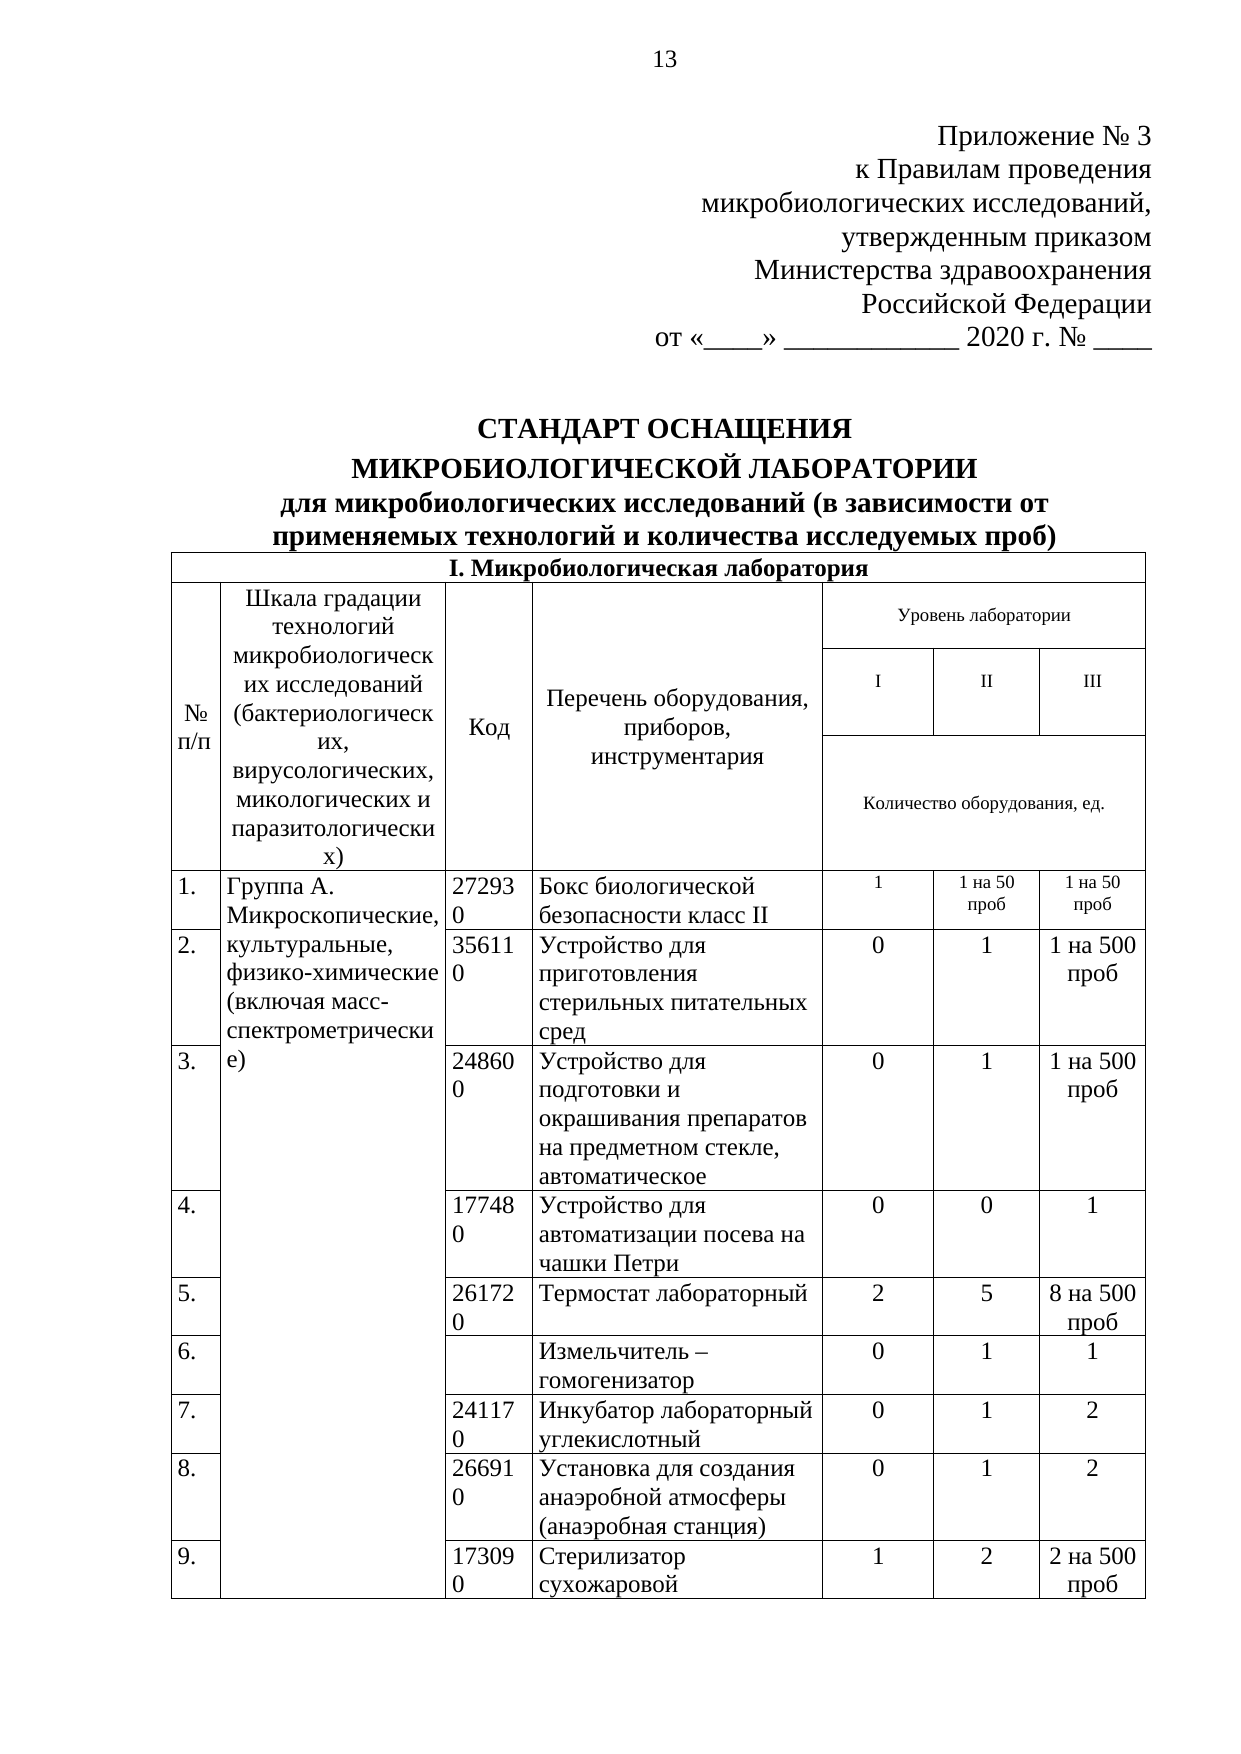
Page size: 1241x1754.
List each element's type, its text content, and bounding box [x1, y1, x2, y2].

text Министерства здравоохранения [620, 252, 1152, 286]
table_cell 1 на 500 проб [1040, 930, 1145, 1045]
table_cell 1 на 50 проб [934, 871, 1039, 929]
table_cell № п/п [172, 583, 220, 870]
table_cell 1 на 500 проб [1040, 1046, 1145, 1189]
table_cell 0 [934, 1191, 1039, 1277]
table_cell [446, 1336, 532, 1394]
table_cell 173090 [446, 1541, 532, 1598]
text Приложение № 3 [620, 118, 1152, 152]
table_header I. Микробиологическая лаборатория [172, 553, 1145, 582]
table_cell 5 [934, 1278, 1039, 1335]
table_cell Измельчитель – гомогенизатор [533, 1336, 822, 1394]
table_cell 1 [934, 1395, 1039, 1452]
table_cell 1 [823, 871, 933, 929]
table_cell 356110 [446, 930, 532, 1045]
table_cell 1 [934, 1454, 1039, 1540]
table_cell [172, 930, 220, 1045]
table_cell 2 [1040, 1454, 1145, 1540]
table_cell I [823, 649, 933, 735]
table_cell Бокс биологической безопасности класс II [533, 871, 822, 929]
text Российской Федерации [620, 286, 1152, 319]
subtitle Стандарт оснащения [177, 411, 1152, 445]
table_cell 2 [823, 1278, 933, 1335]
table_cell Уровень лаборатории [823, 583, 1145, 647]
table_cell Шкала градации технологий микробиологических исследований (бактериологических, вирусологических, микологических и паразитологических) [221, 583, 445, 870]
table_cell 177480 [446, 1191, 532, 1277]
table_cell 272930 [446, 871, 532, 929]
table_cell [172, 1191, 220, 1277]
table_cell 1 [934, 1336, 1039, 1394]
table_cell 0 [823, 1395, 933, 1452]
table_cell [172, 1336, 220, 1394]
table_cell III [1040, 649, 1145, 735]
subtitle для микробиологических исследований (в зависимости от [177, 485, 1152, 518]
table_cell 266910 [446, 1454, 532, 1540]
table_cell 0 [823, 1336, 933, 1394]
text от «____» ____________ 2020 г. № ____ [620, 319, 1152, 353]
table_cell 0 [823, 930, 933, 1045]
table_cell 8 на 500 проб [1040, 1278, 1145, 1335]
table_cell Группа А. Микроскопические, культуральные, физико-химические (включая масс-спектрометрические) [221, 871, 445, 1598]
table_cell 1 [1040, 1336, 1145, 1394]
table_cell 0 [823, 1454, 933, 1540]
table_cell [172, 1454, 220, 1540]
table_cell II [934, 649, 1039, 735]
table_cell Установка для создания анаэробной атмосферы (анаэробная станция) [533, 1454, 822, 1540]
subtitle применяемых технологий и количества исследуемых проб) [177, 518, 1152, 552]
table_cell 2 [934, 1541, 1039, 1598]
table_cell 1 [1040, 1191, 1145, 1277]
table_cell [172, 1395, 220, 1452]
table_cell [172, 1046, 220, 1189]
table_cell 241170 [446, 1395, 532, 1452]
text к Правилам проведения микробиологических исследований, утвержденным приказом [620, 152, 1152, 252]
table_cell 248600 [446, 1046, 532, 1189]
table_cell 1 [823, 1541, 933, 1598]
table_cell Устройство для автоматизации посева на чашки Петри [533, 1191, 822, 1277]
table_cell [172, 871, 220, 929]
subtitle микробиологической лаборатории [177, 451, 1152, 485]
table_cell 2 на 500 проб [1040, 1541, 1145, 1598]
table_cell [172, 1278, 220, 1335]
table_cell 1 [934, 1046, 1039, 1189]
table_cell 1 [934, 930, 1039, 1045]
table_cell Термостат лабораторный [533, 1278, 822, 1335]
table_cell 261720 [446, 1278, 532, 1335]
table_cell Количество оборудования, ед. [823, 736, 1145, 870]
table_cell Код [446, 583, 532, 870]
table_cell 2 [1040, 1395, 1145, 1452]
table_cell 0 [823, 1191, 933, 1277]
table_cell Перечень оборудования, приборов, инструментария [533, 583, 822, 870]
table_cell Устройство для подготовки и окрашивания препаратов на предметном стекле, автоматическое [533, 1046, 822, 1189]
table_cell Стерилизатор сухожаровой [533, 1541, 822, 1598]
table_cell 1 на 50 проб [1040, 871, 1145, 929]
table_cell 0 [823, 1046, 933, 1189]
table_cell Устройство для приготовления стерильных питательных сред [533, 930, 822, 1045]
table_cell [172, 1541, 220, 1598]
table_cell Инкубатор лабораторный углекислотный [533, 1395, 822, 1452]
